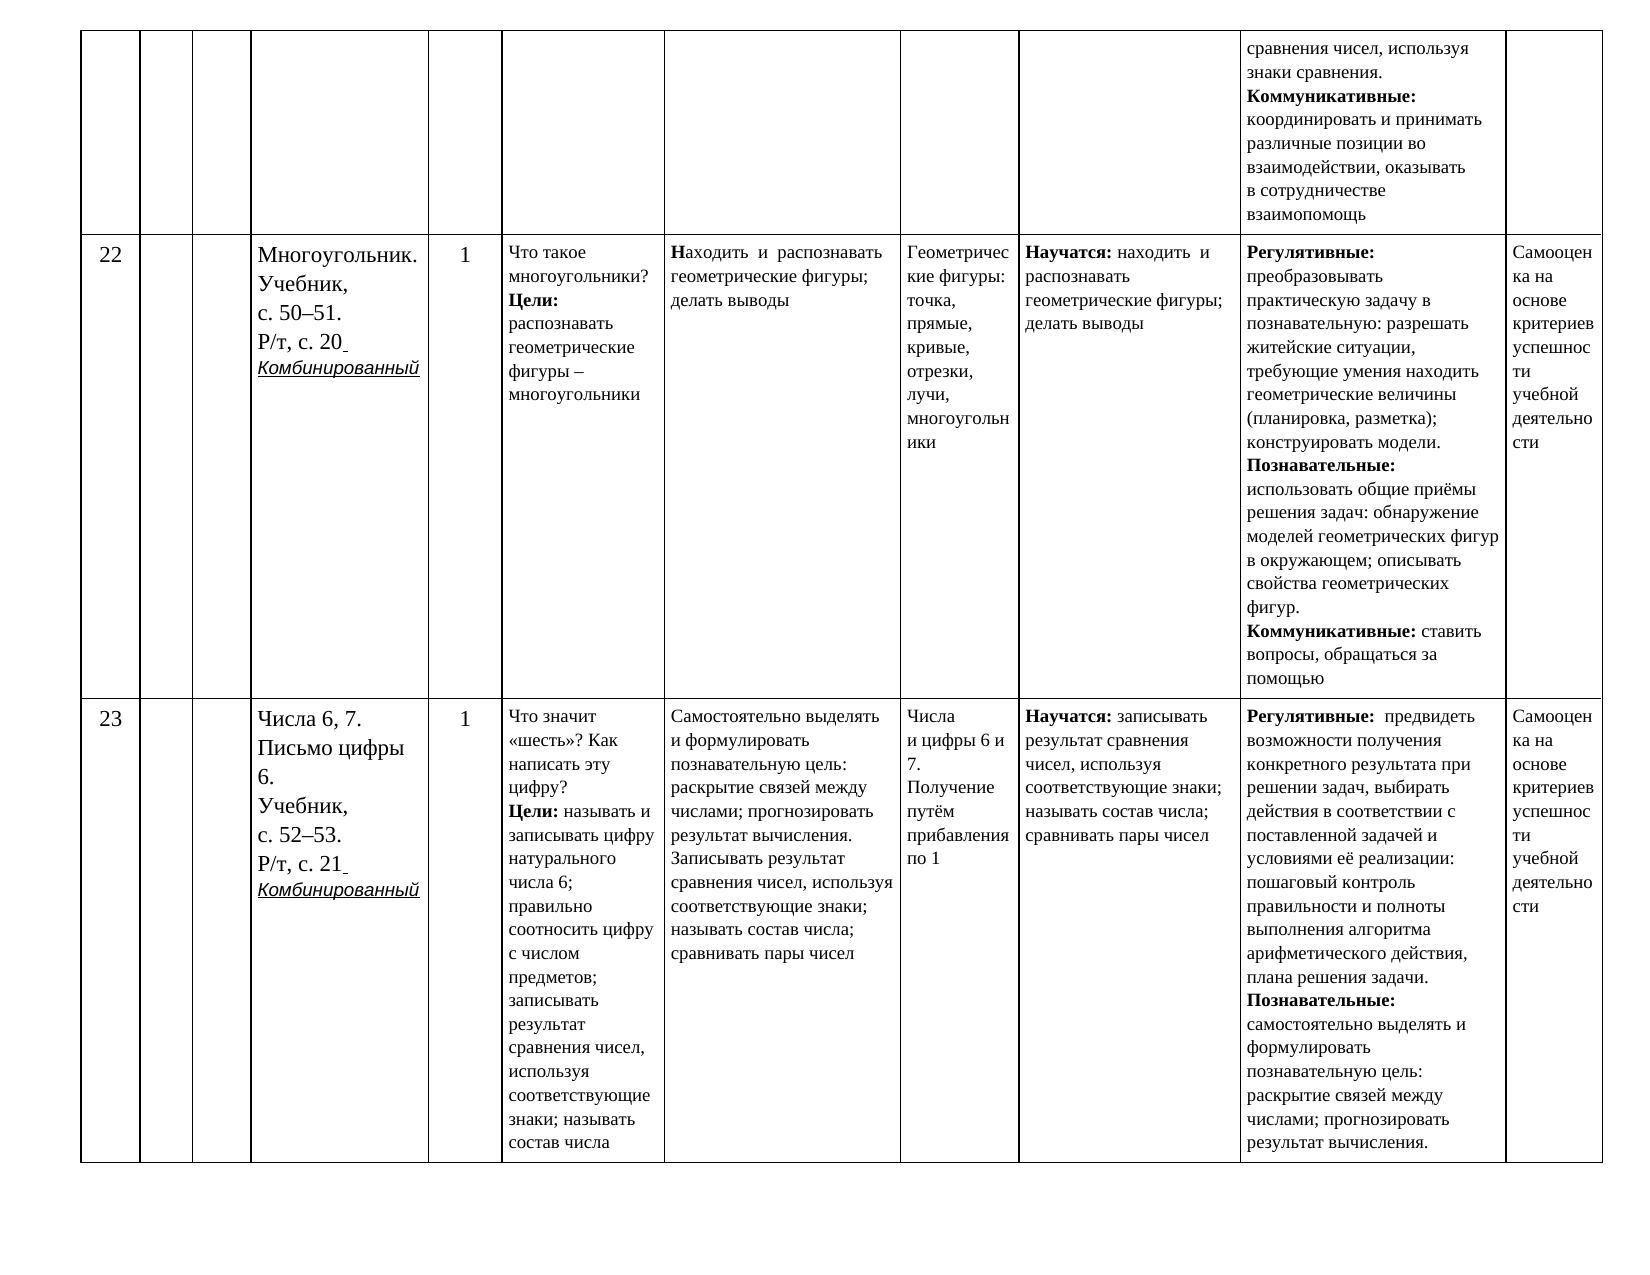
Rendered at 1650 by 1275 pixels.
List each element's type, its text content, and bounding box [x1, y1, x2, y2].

table_cell [141, 31, 192, 233]
table_cell Что такое многоугольники? Цели: распознавать геометрические фигуры – многоугольники [503, 235, 664, 698]
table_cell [503, 31, 664, 233]
table_cell 21 [82, 31, 139, 233]
table_cell [193, 31, 250, 233]
table_cell Находить и распознавать геометрические фигуры; делать выводы [665, 235, 900, 698]
table_cell [141, 699, 192, 1162]
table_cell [901, 699, 1018, 1162]
table_cell [193, 699, 250, 1162]
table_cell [1507, 31, 1602, 233]
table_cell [252, 31, 428, 233]
table_cell Научатся: находить и распознавать геометрические фигуры; делать выводы [1020, 235, 1240, 698]
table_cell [901, 31, 1018, 233]
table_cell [252, 699, 428, 1162]
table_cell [1241, 31, 1505, 233]
table_cell 1 [429, 235, 501, 698]
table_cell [665, 699, 900, 1162]
table_cell 1 [429, 699, 501, 1162]
table_cell 22 [82, 235, 139, 698]
table_cell Регулятивные: преобразовывать практическую задачу в познавательную: разрешать житейские ситуации, требующие умения находить геометрические величины (планировка, разметка); конструировать модели. Познавательные: использовать общие приёмы решения задач: обнаружение моделей геометрических фигур в окружающем; описывать свойства геометрических фигур. Коммуникативные: ставить вопросы, обращаться за помощью [1241, 235, 1505, 698]
table_cell Многоугольник. Учебник, с. 50–51. Р/т, с. 20 Комбинированный [252, 235, 428, 698]
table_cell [1020, 31, 1240, 233]
table_cell Самооценка на основе критериев успешности учебной деятельности [1507, 234, 1602, 698]
table_cell Геометрические фигуры: точка, прямые, кривые, отрезки, лучи, многоугольники [901, 235, 1018, 698]
table_cell [141, 235, 192, 698]
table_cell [1020, 699, 1240, 1162]
table_cell [193, 235, 250, 698]
table_cell 23 [82, 699, 139, 1162]
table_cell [1507, 698, 1602, 1162]
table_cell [665, 31, 900, 233]
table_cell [503, 699, 664, 1162]
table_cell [1241, 699, 1505, 1162]
table_cell 1 [429, 31, 501, 233]
